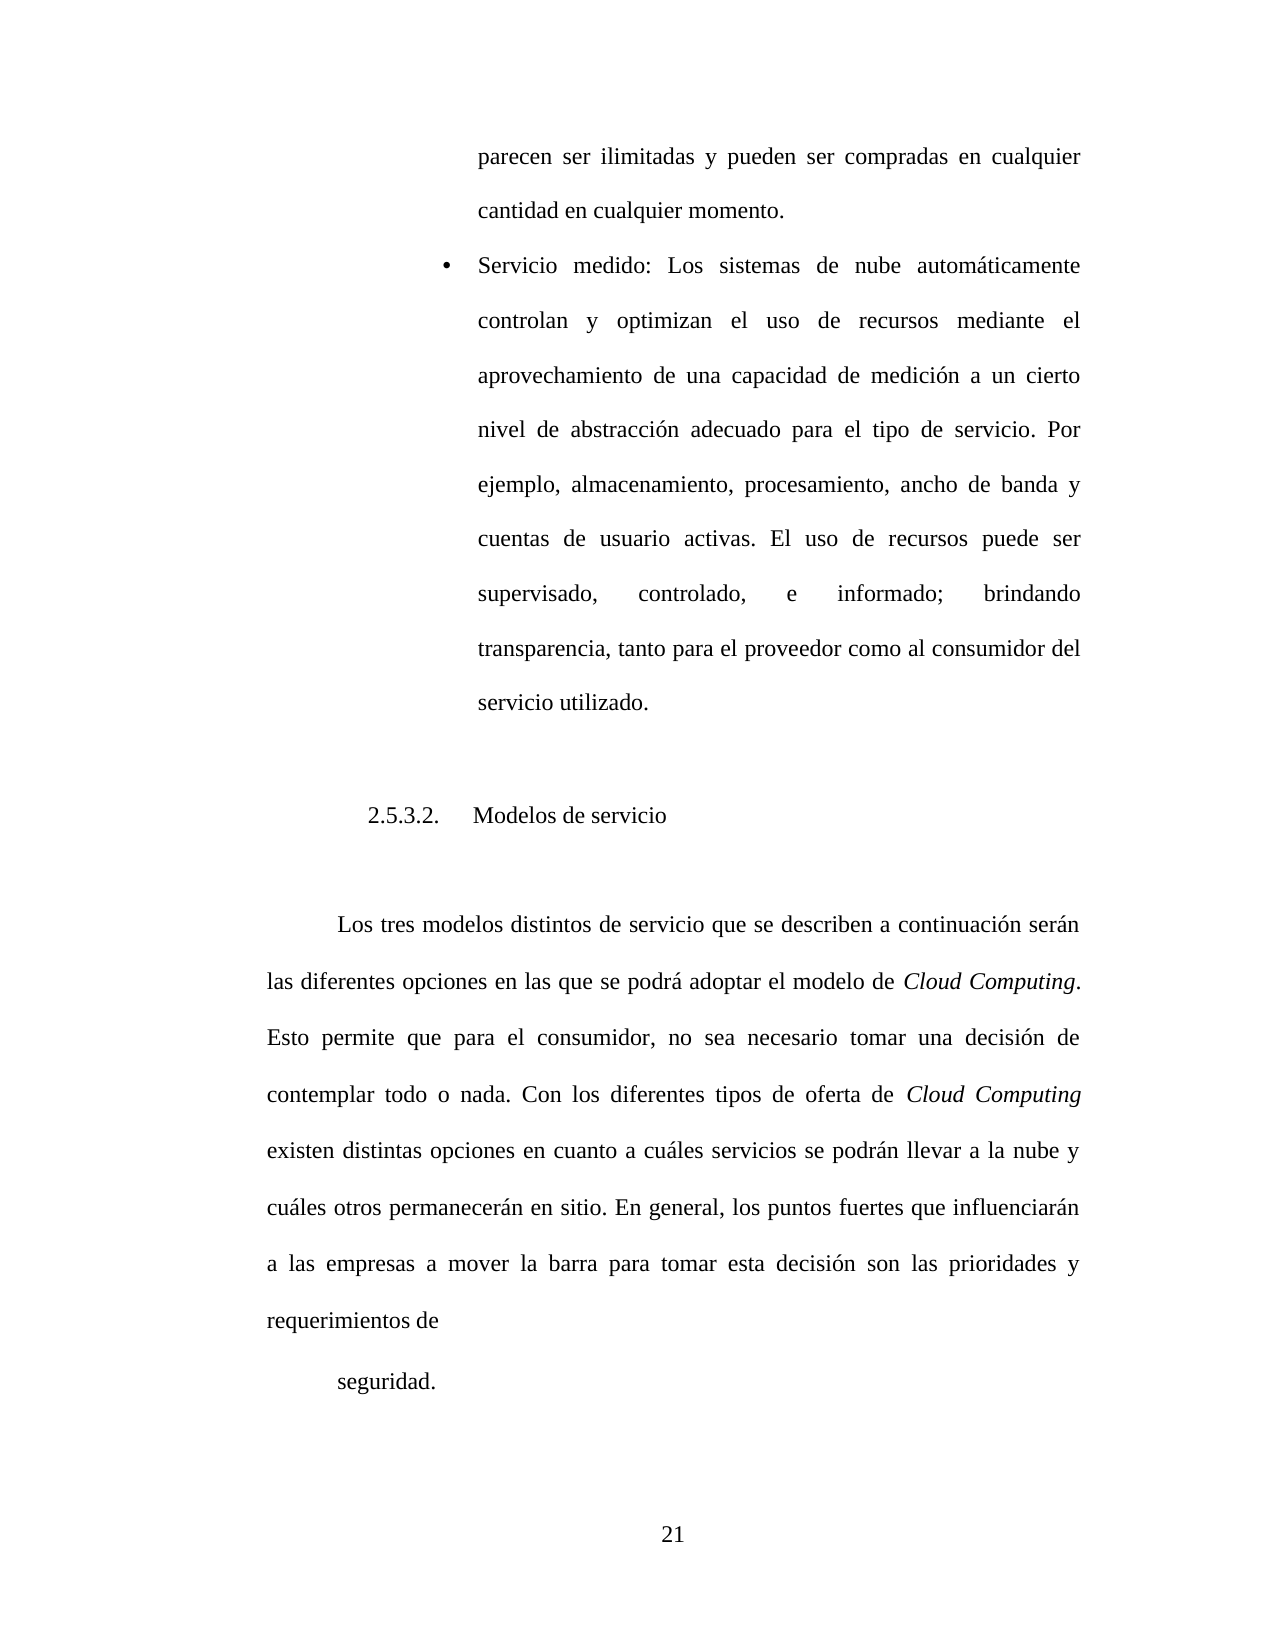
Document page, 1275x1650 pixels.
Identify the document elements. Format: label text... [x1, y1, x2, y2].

text 2.5.3.2. Modelos de servicio [266, 801, 1116, 828]
list Servicio medido: Los sistemas de nube automáticamente controlan y optimizan el uso de recursos mediante el aprovechamiento de una capacidad de medición a un cierto nivel de abstracción adecuado para el tipo de servicio. Por ejemplo, almacenamiento, procesamiento, ancho de banda y cuentas de usuario activas. El uso de recursos puede ser supervisado, controlado, e informado; brindando transparencia, tanto para el proveedor como al consumidor del servicio utilizado. [442, 251, 1081, 716]
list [442, 142, 1081, 224]
text Los tres modelos distintos de servicio que se describen a continuación serán las diferentes opciones en las que se podrá adoptar el modelo de Cloud Computing. Esto permite que para el consumidor, no sea necesario tomar una decisión de contemplar todo o nada. Con los diferentes tipos de oferta de Cloud Computing existen distintas opciones en cuanto a cuáles servicios se podrán llevar a la nube y cuáles otros permanecerán en sitio. En general, los puntos fuertes que influenciarán a las empresas a mover la barra para tomar esta decisión son las prioridades y requerimientos de [267, 910, 1081, 1334]
text seguridad. [267, 1367, 1081, 1395]
